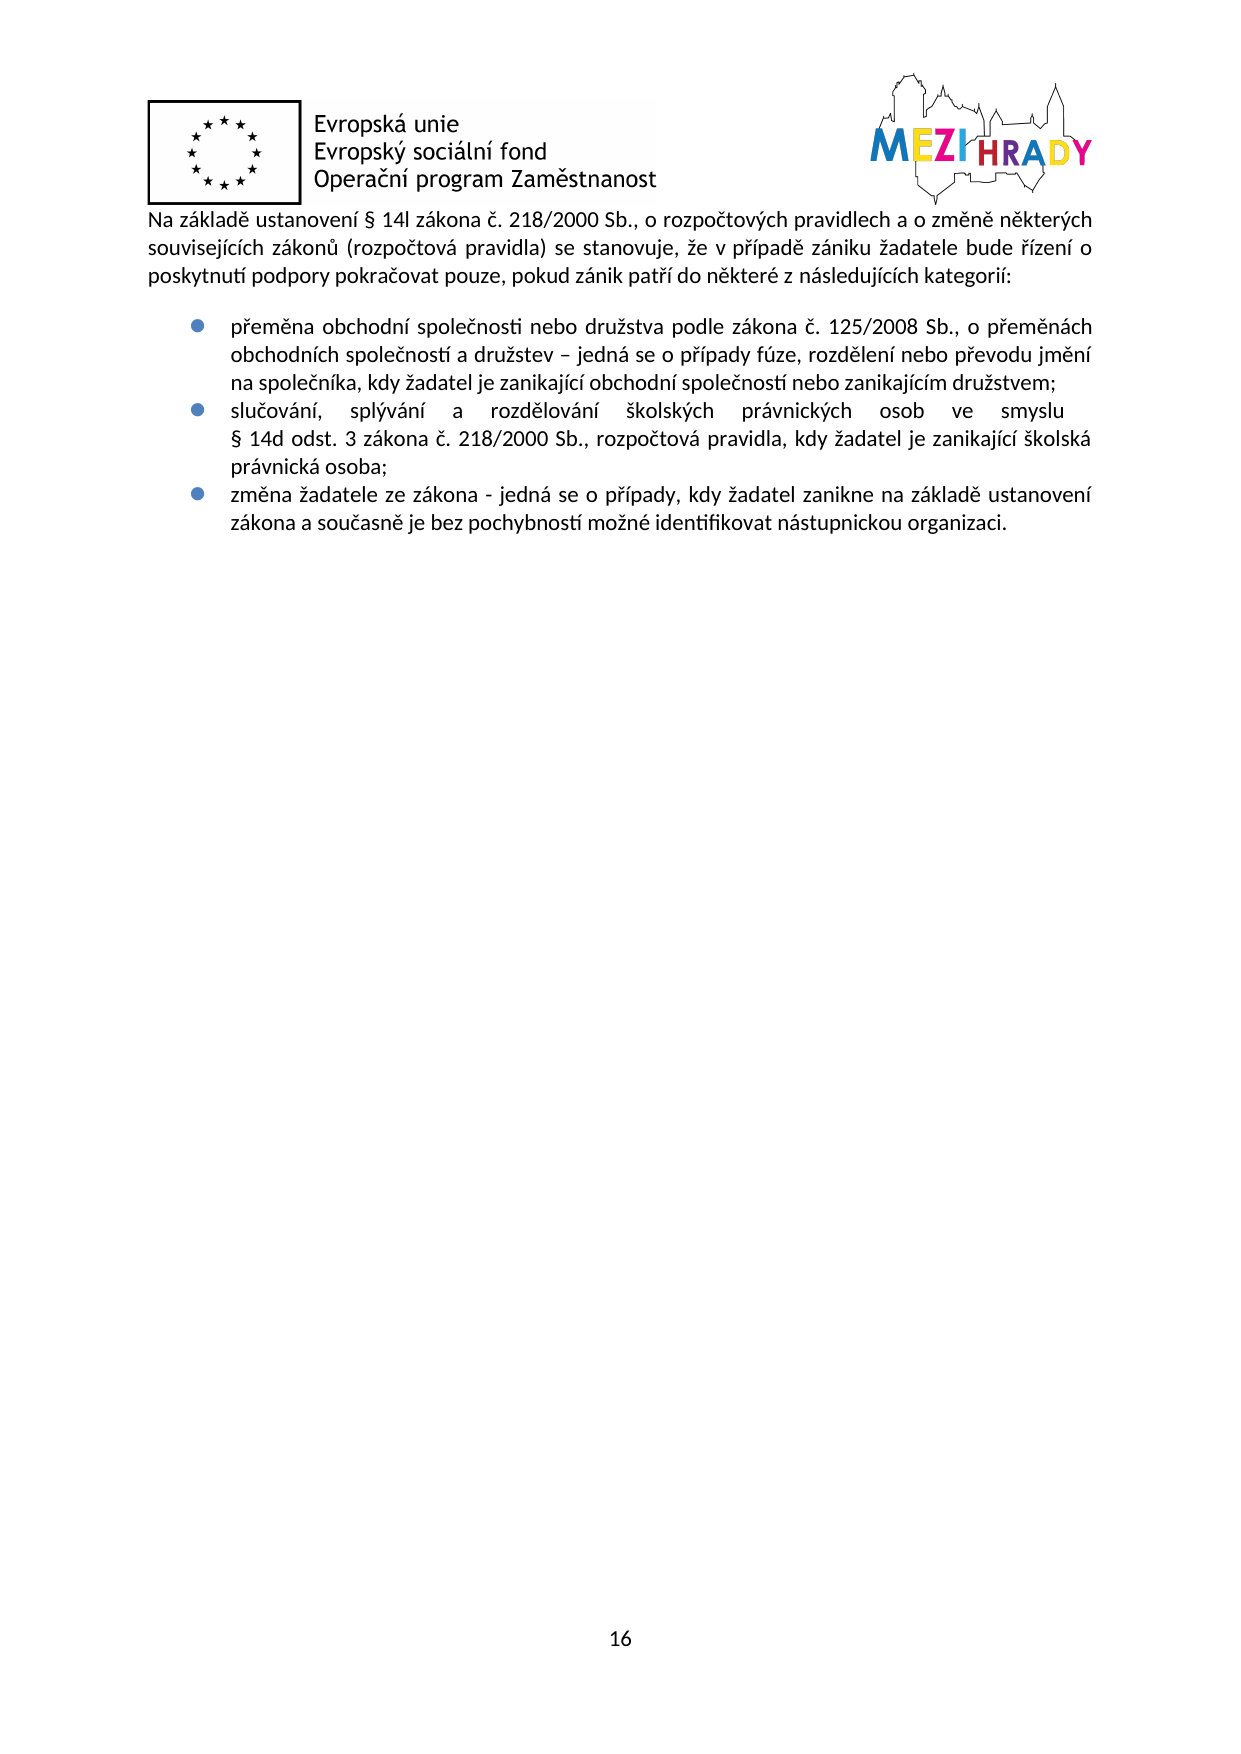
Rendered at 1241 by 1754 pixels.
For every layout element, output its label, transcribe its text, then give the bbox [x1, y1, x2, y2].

list slučování, splývání a rozdělování školských právnických osob ve smyslu § 14d odst. 3 zákona č. 218/2000 Sb., rozpočtová pravidla, kdy žadatel je zanikající školská právnická osoba; [189, 396, 1093, 480]
list přeměna obchodní společnosti nebo družstva podle zákona č. 125/2008 Sb., o přeměnách obchodních společností a družstev – jedná se o případy fúze, rozdělení nebo převodu jmění na společníka, kdy žadatel je zanikající obchodní společností nebo zanikajícím družstvem; [189, 312, 1093, 396]
text Na základě ustanovení § 14l zákona č. 218/2000 Sb., o rozpočtových pravidlech a o změně některých souvisejících zákonů (rozpočtová pravidla) se stanovuje, že v případě zániku žadatele bude řízení o poskytnutí podpory pokračovat pouze, pokud zánik patří do některé z následujících kategorií: [148, 205, 1093, 289]
list změna žadatele ze zákona - jedná se o případy, kdy žadatel zanikne na základě ustanovení zákona a současně je bez pochybností možné identifikovat nástupnickou organizaci. [189, 480, 1093, 536]
picture [869, 73, 1093, 205]
picture [147, 100, 657, 205]
